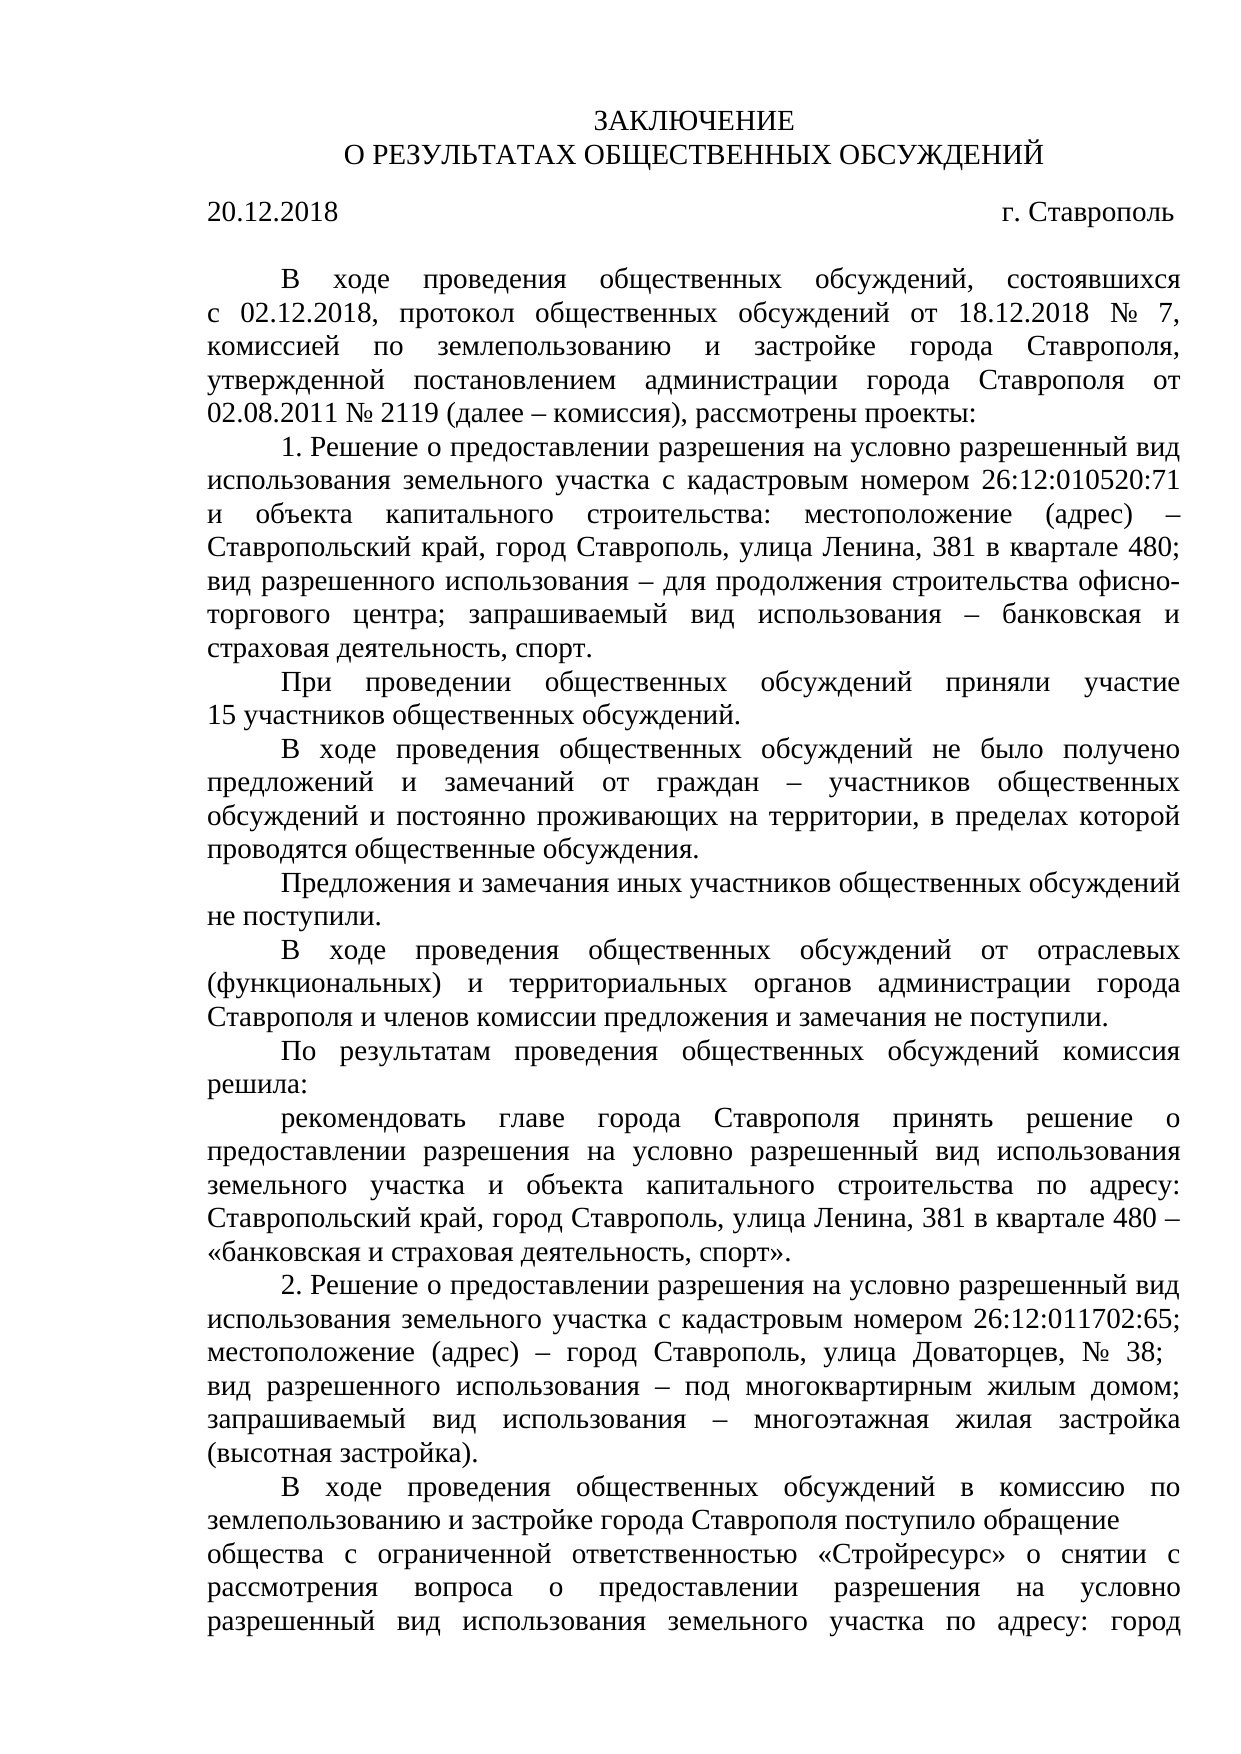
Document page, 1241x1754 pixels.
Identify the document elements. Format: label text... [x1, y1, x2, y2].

text 20.12.2018 г. Ставрополь [207, 194, 1181, 228]
list Предложения и замечания иных участников общественных обсуждений не поступили. [207, 865, 1181, 932]
list Решение о предоставлении разрешения на условно разрешенный вид использования земельного участка с кадастровым номером 26:12:011702:65; местоположение (адрес) – город Ставрополь, улица Доваторцев, № 38; вид разрешенного использования – под многоквартирным жилым домом; запрашиваемый вид использования – многоэтажная жилая застройка (высотная застройка). [207, 1267, 1181, 1469]
text ЗАКЛЮЧЕНИЕ [207, 103, 1181, 137]
text В ходе проведения общественных обсуждений не было получено предложений и замечаний от граждан – участников общественных обсуждений и постоянно проживающих на территории, в пределах которой проводятся общественные обсуждения. [207, 731, 1181, 865]
text В ходе проведения общественных обсуждений в комиссию по землепользованию и застройке города Ставрополя поступило обращение [207, 1469, 1181, 1536]
list В ходе проведения общественных обсуждений от отраслевых (функциональных) и территориальных органов администрации города Ставрополя и членов комиссии предложения и замечания не поступили. [207, 932, 1181, 1033]
text рекомендовать главе города Ставрополя принять решение о предоставлении разрешения на условно разрешенный вид использования земельного участка и объекта капитального строительства по адресу: Ставропольский край, город Ставрополь, улица Ленина, 381 в квартале 480 – «банковская и страховая деятельность, спорт». [207, 1100, 1181, 1267]
text При проведении общественных обсуждений приняли участие 15 участников общественных обсуждений. [207, 664, 1181, 731]
text О РЕЗУЛЬТАТАХ ОБЩЕСТВЕННЫХ ОБСУЖДЕНИЙ [207, 137, 1181, 171]
list По результатам проведения общественных обсуждений комиссия решила: [207, 1033, 1181, 1100]
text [207, 1536, 1181, 1636]
list Решение о предоставлении разрешения на условно разрешенный вид использования земельного участка с кадастровым номером 26:12:010520:71 и объекта капитального строительства: местоположение (адрес) – Ставропольский край, город Ставрополь, улица Ленина, 381 в квартале 480; вид разрешенного использования – для продолжения строительства офисно-торгового центра; запрашиваемый вид использования – банковская и страховая деятельность, спорт. [207, 429, 1181, 664]
text В ходе проведения общественных обсуждений, состоявшихся с 02.12.2018, протокол общественных обсуждений от 18.12.2018 № 7, комиссией по землепользованию и застройке города Ставрополя, утвержденной постановлением администрации города Ставрополя от 02.08.2011 № 2119 (далее – комиссия), рассмотрены проекты: [207, 261, 1181, 429]
